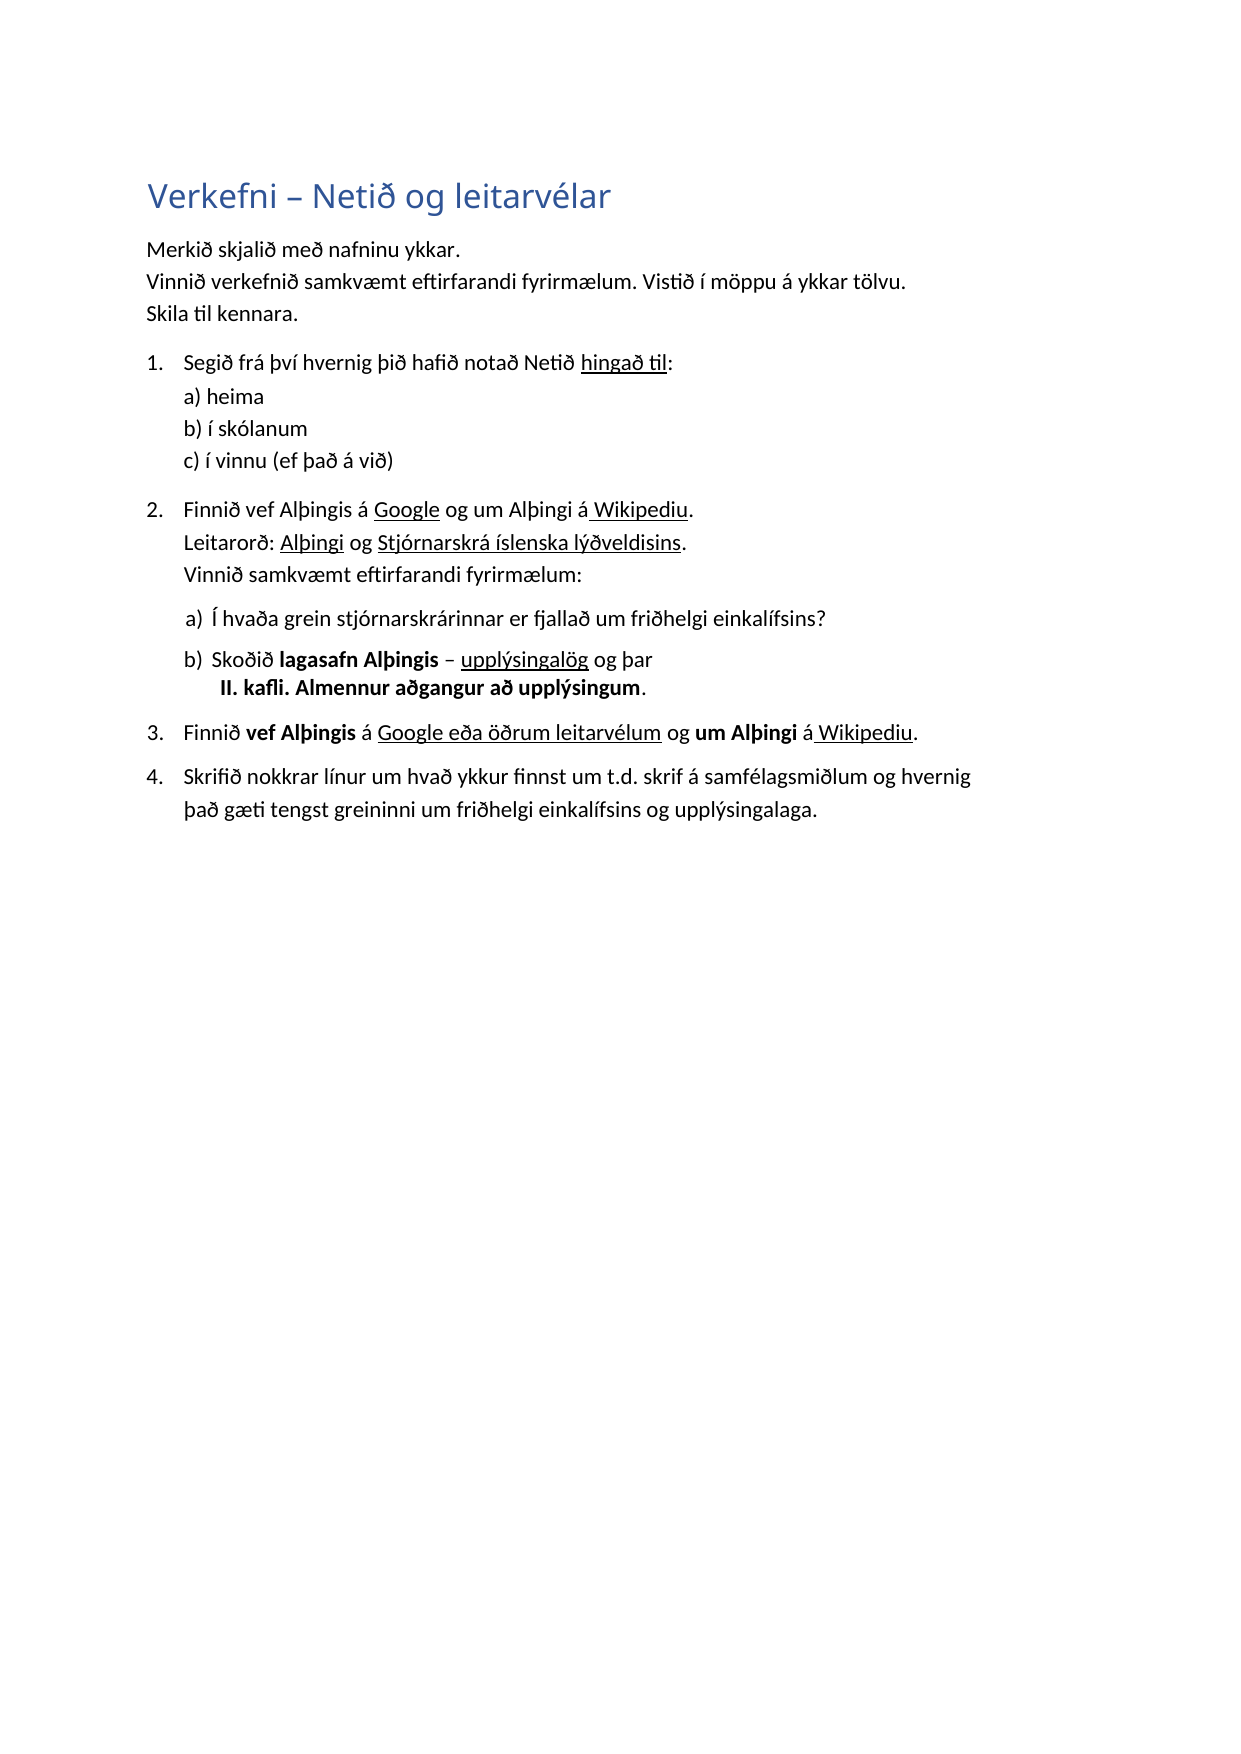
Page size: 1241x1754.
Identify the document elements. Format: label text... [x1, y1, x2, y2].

text Merkið skjalið með nafninu ykkar. Vinnið verkefnið samkvæmt eftirfarandi fyrirmælum. Vistið í möppu á ykkar tölvu. Skila til kennara. [146, 235, 1092, 327]
list Skrifið nokkrar línur um hvað ykkur finnst um t.d. skrif á samfélagsmiðlum og hvernig það gæti tengst greininni um friðhelgi einkalífsins og upplýsingalaga. [146, 762, 1092, 823]
list Í hvaða grein stjórnarskrárinnar er fjallað um friðhelgi einkalífsins? [185, 604, 1092, 633]
list Finnið vef Alþingis á Google eða öðrum leitarvélum og um Alþingi á Wikipediu. [147, 718, 1092, 746]
list Segið frá því hvernig þið hafið notað Netið hingað til: [146, 348, 1092, 376]
subtitle Verkefni – Netið og leitarvélar [148, 173, 1092, 218]
list Finnið vef Alþingis á Google og um Alþingi á Wikipediu. Leitarorð: Alþingi og Stjórnarskrá íslenska lýðveldisins. Vinnið samkvæmt eftirfarandi fyrirmælum: [146, 496, 1092, 588]
list Skoðið lagasafn Alþingis – upplýsingalög og þar II. kafli. Almennur aðgangur að upplýsingum. [184, 645, 1092, 701]
text a) heima b) í skólanum c) í vinnu (ef það á við) [146, 382, 1092, 475]
